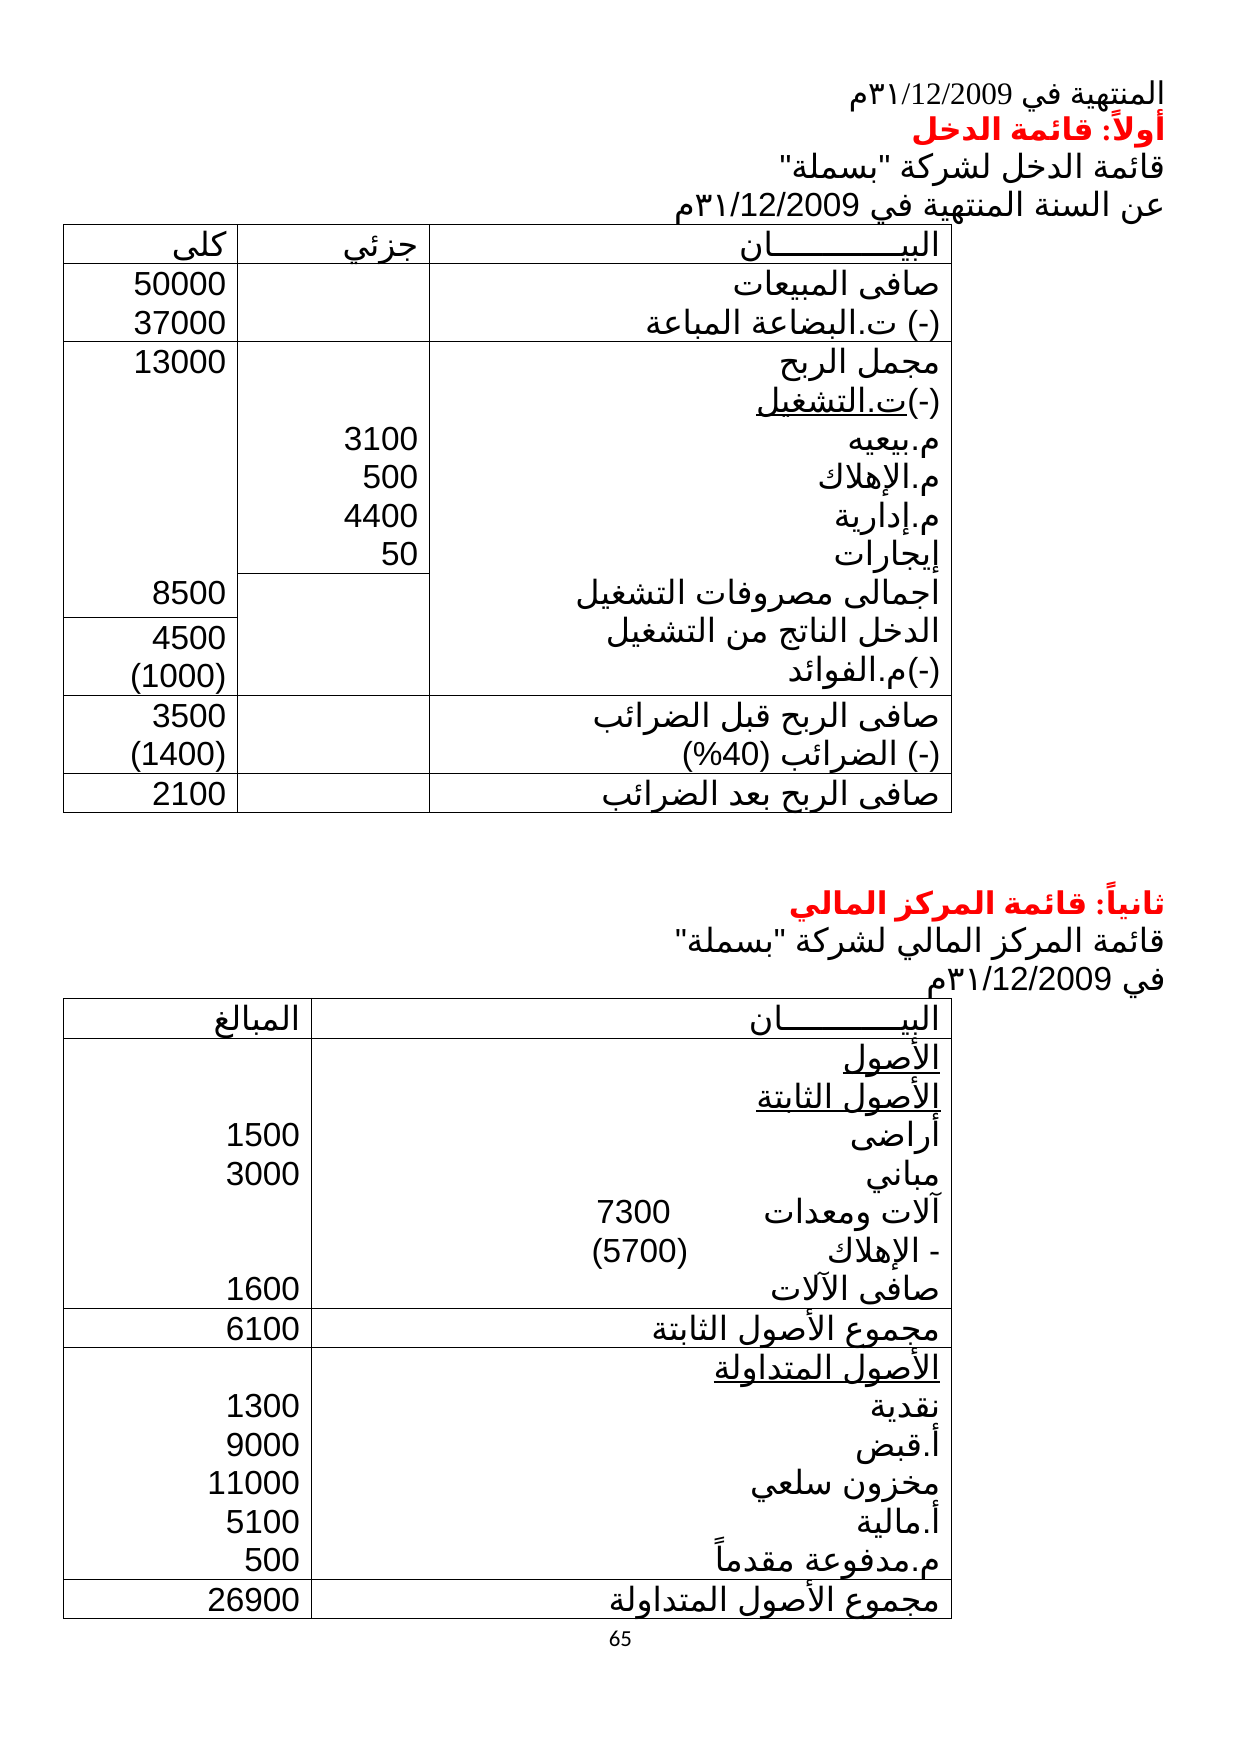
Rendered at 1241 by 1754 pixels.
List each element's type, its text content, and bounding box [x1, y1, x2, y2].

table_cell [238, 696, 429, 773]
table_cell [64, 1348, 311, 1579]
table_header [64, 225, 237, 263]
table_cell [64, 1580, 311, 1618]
text أولاً: قائمة الدخل [75, 111, 1165, 147]
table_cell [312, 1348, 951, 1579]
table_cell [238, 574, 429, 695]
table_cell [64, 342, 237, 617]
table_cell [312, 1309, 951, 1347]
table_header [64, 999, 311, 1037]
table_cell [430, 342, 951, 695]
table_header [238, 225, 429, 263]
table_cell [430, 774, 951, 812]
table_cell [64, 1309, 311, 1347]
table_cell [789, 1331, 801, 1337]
text المنتھیة في ٣١/12/2009م [75, 75, 1165, 111]
text عن السنة المنتھیة في ٣١/12/2009م [75, 185, 1165, 224]
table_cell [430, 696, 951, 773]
text في ٣١/12/2009م [75, 959, 1165, 998]
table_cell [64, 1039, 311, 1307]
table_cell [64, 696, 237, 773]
text ثانیاً: قائمة المركز المالي [75, 885, 1165, 921]
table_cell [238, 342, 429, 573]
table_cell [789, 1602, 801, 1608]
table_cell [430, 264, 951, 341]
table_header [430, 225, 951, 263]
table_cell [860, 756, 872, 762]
text قائمة المركز المالي لشركة "بسملة" [75, 921, 1165, 959]
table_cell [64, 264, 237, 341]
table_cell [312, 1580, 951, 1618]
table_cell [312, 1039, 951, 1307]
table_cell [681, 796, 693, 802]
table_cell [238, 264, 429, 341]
text قائمة الدخل لشركة "بسملة" [75, 147, 1165, 185]
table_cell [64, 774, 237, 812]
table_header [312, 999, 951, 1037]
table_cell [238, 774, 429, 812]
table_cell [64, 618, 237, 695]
